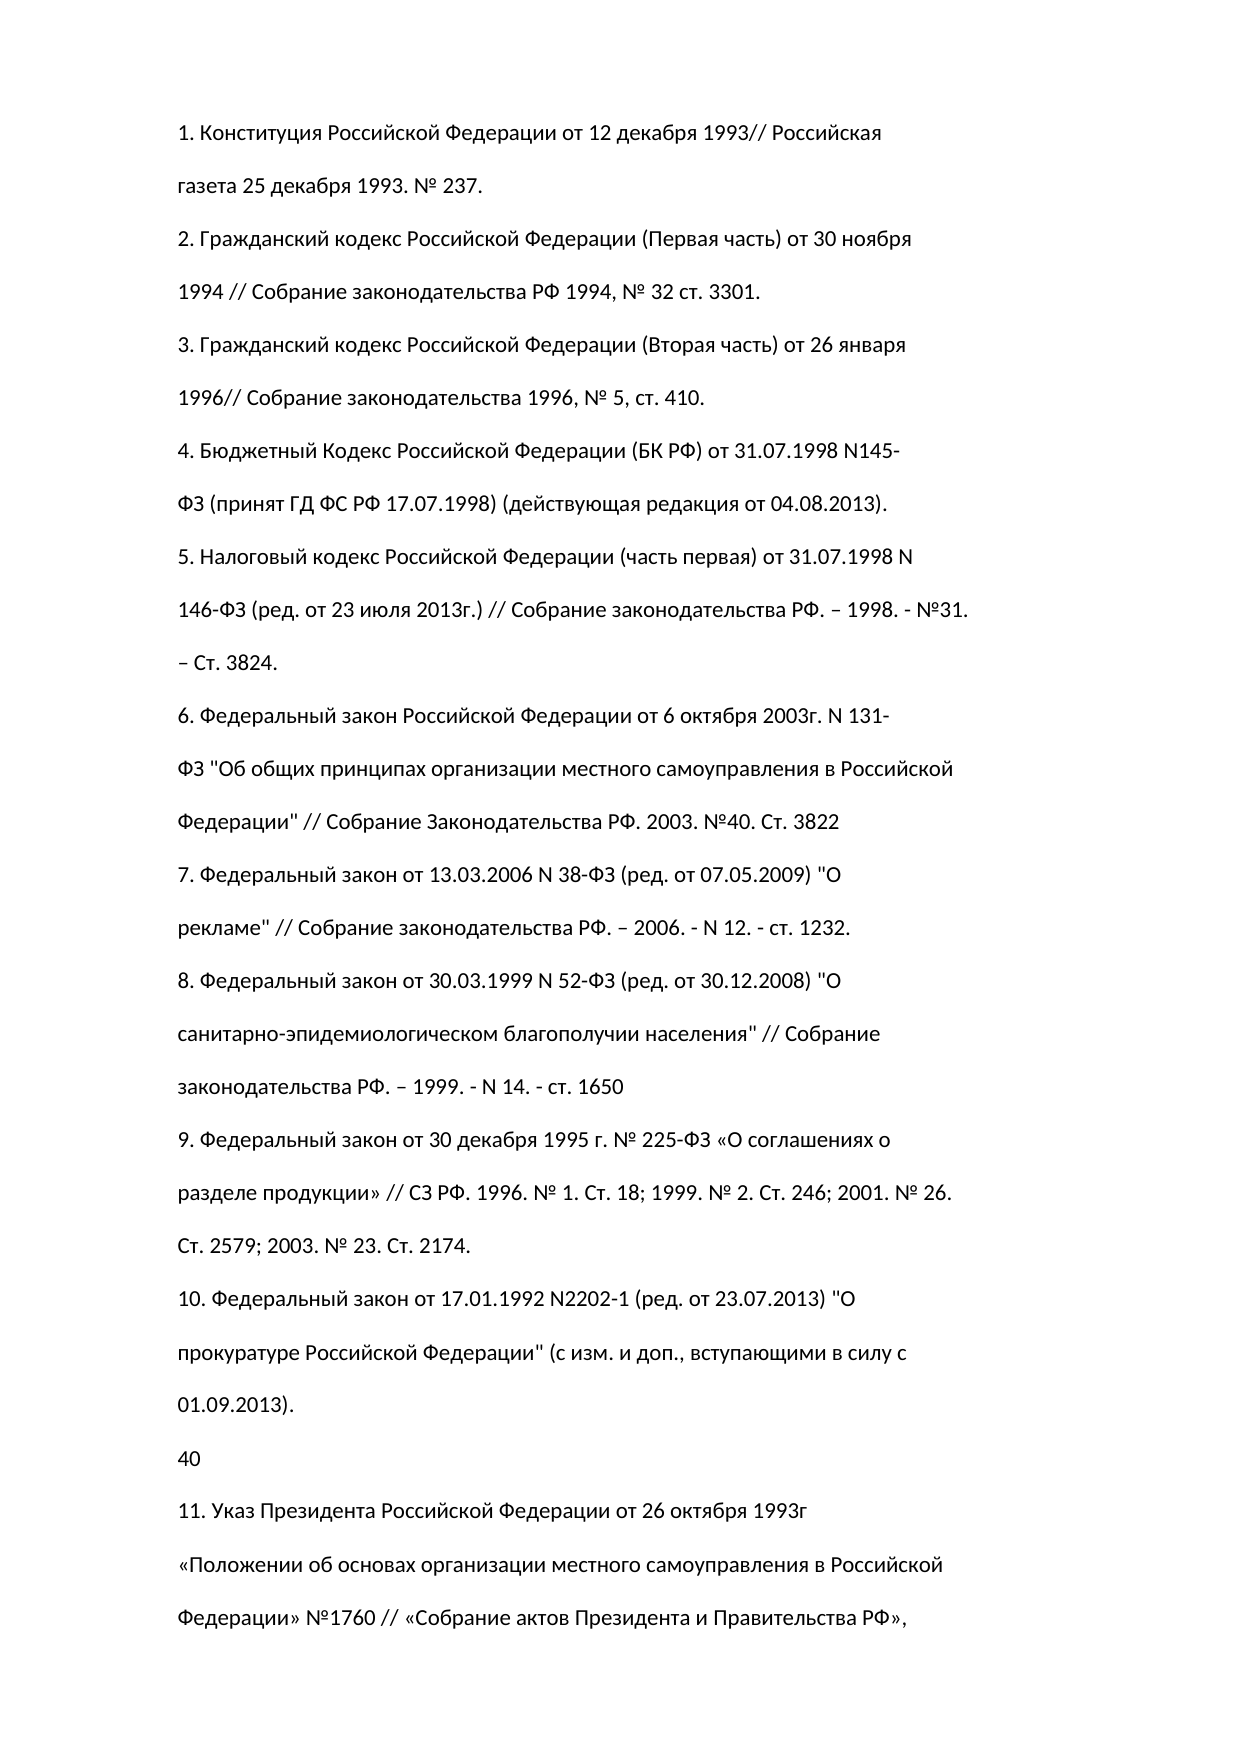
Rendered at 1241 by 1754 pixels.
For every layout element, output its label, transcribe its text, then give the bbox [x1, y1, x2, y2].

text 7. Федеральный закон от 13.03.2006 N 38-ФЗ (ред. от 07.05.2009) "О [177, 860, 1152, 888]
text 1996// Собрание законодательства 1996, № 5, ст. 410. [177, 383, 1152, 411]
text 4. Бюджетный Кодекс Российской Федерации (БК РФ) от 31.07.1998 N145- [177, 436, 1152, 464]
text 8. Федеральный закон от 30.03.1999 N 52-ФЗ (ред. от 30.12.2008) "О [177, 966, 1152, 994]
text Федерации" // Собрание Законодательства РФ. 2003. №40. Ст. 3822 [177, 807, 1152, 835]
text «Положении об основах организации местного самоуправления в Российской [177, 1550, 1152, 1578]
text 1994 // Собрание законодательства РФ 1994, № 32 ст. 3301. [177, 277, 1152, 305]
text – Ст. 3824. [177, 648, 1152, 676]
text 2. Гражданский кодекс Российской Федерации (Первая часть) от 30 ноября [177, 224, 1152, 252]
text 6. Федеральный закон Российской Федерации от 6 октября 2003г. N 131- [177, 701, 1152, 729]
text ФЗ (принят ГД ФС РФ 17.07.1998) (действующая редакция от 04.08.2013). [177, 489, 1152, 517]
text ФЗ "Об общих принципах организации местного самоуправления в Российской [177, 754, 1152, 782]
text прокуратуре Российской Федерации" (с изм. и доп., вступающими в силу с [177, 1338, 1152, 1366]
text 40 [177, 1444, 1152, 1472]
text Ст. 2579; 2003. № 23. Ст. 2174. [177, 1232, 1152, 1259]
text санитарно-эпидемиологическом благополучии населения" // Собрание [177, 1019, 1152, 1047]
text 9. Федеральный закон от 30 декабря 1995 г. № 225-ФЗ «О соглашениях о [177, 1126, 1152, 1153]
text 10. Федеральный закон от 17.01.1992 N2202-1 (ред. от 23.07.2013) "О [177, 1284, 1152, 1313]
text Федерации» №1760 // «Собрание актов Президента и Правительства РФ», [177, 1603, 1152, 1631]
text 5. Налоговый кодекс Российской Федерации (часть первая) от 31.07.1998 N [177, 542, 1152, 570]
text 11. Указ Президента Российской Федерации от 26 октября 1993г [177, 1497, 1152, 1525]
text 3. Гражданский кодекс Российской Федерации (Вторая часть) от 26 января [177, 330, 1152, 358]
text рекламе" // Собрание законодательства РФ. – 2006. - N 12. - ст. 1232. [177, 913, 1152, 941]
text 146-ФЗ (ред. от 23 июля 2013г.) // Собрание законодательства РФ. – 1998. - №31. [177, 595, 1152, 623]
text газета 25 декабря 1993. № 237. [177, 171, 1152, 199]
text законодательства РФ. – 1999. - N 14. - ст. 1650 [177, 1072, 1152, 1101]
text разделе продукции» // СЗ РФ. 1996. № 1. Ст. 18; 1999. № 2. Ст. 246; 2001. № 26. [177, 1178, 1152, 1207]
text 1. Конституция Российской Федерации от 12 декабря 1993// Российская [177, 118, 1152, 146]
text 01.09.2013). [177, 1391, 1152, 1419]
